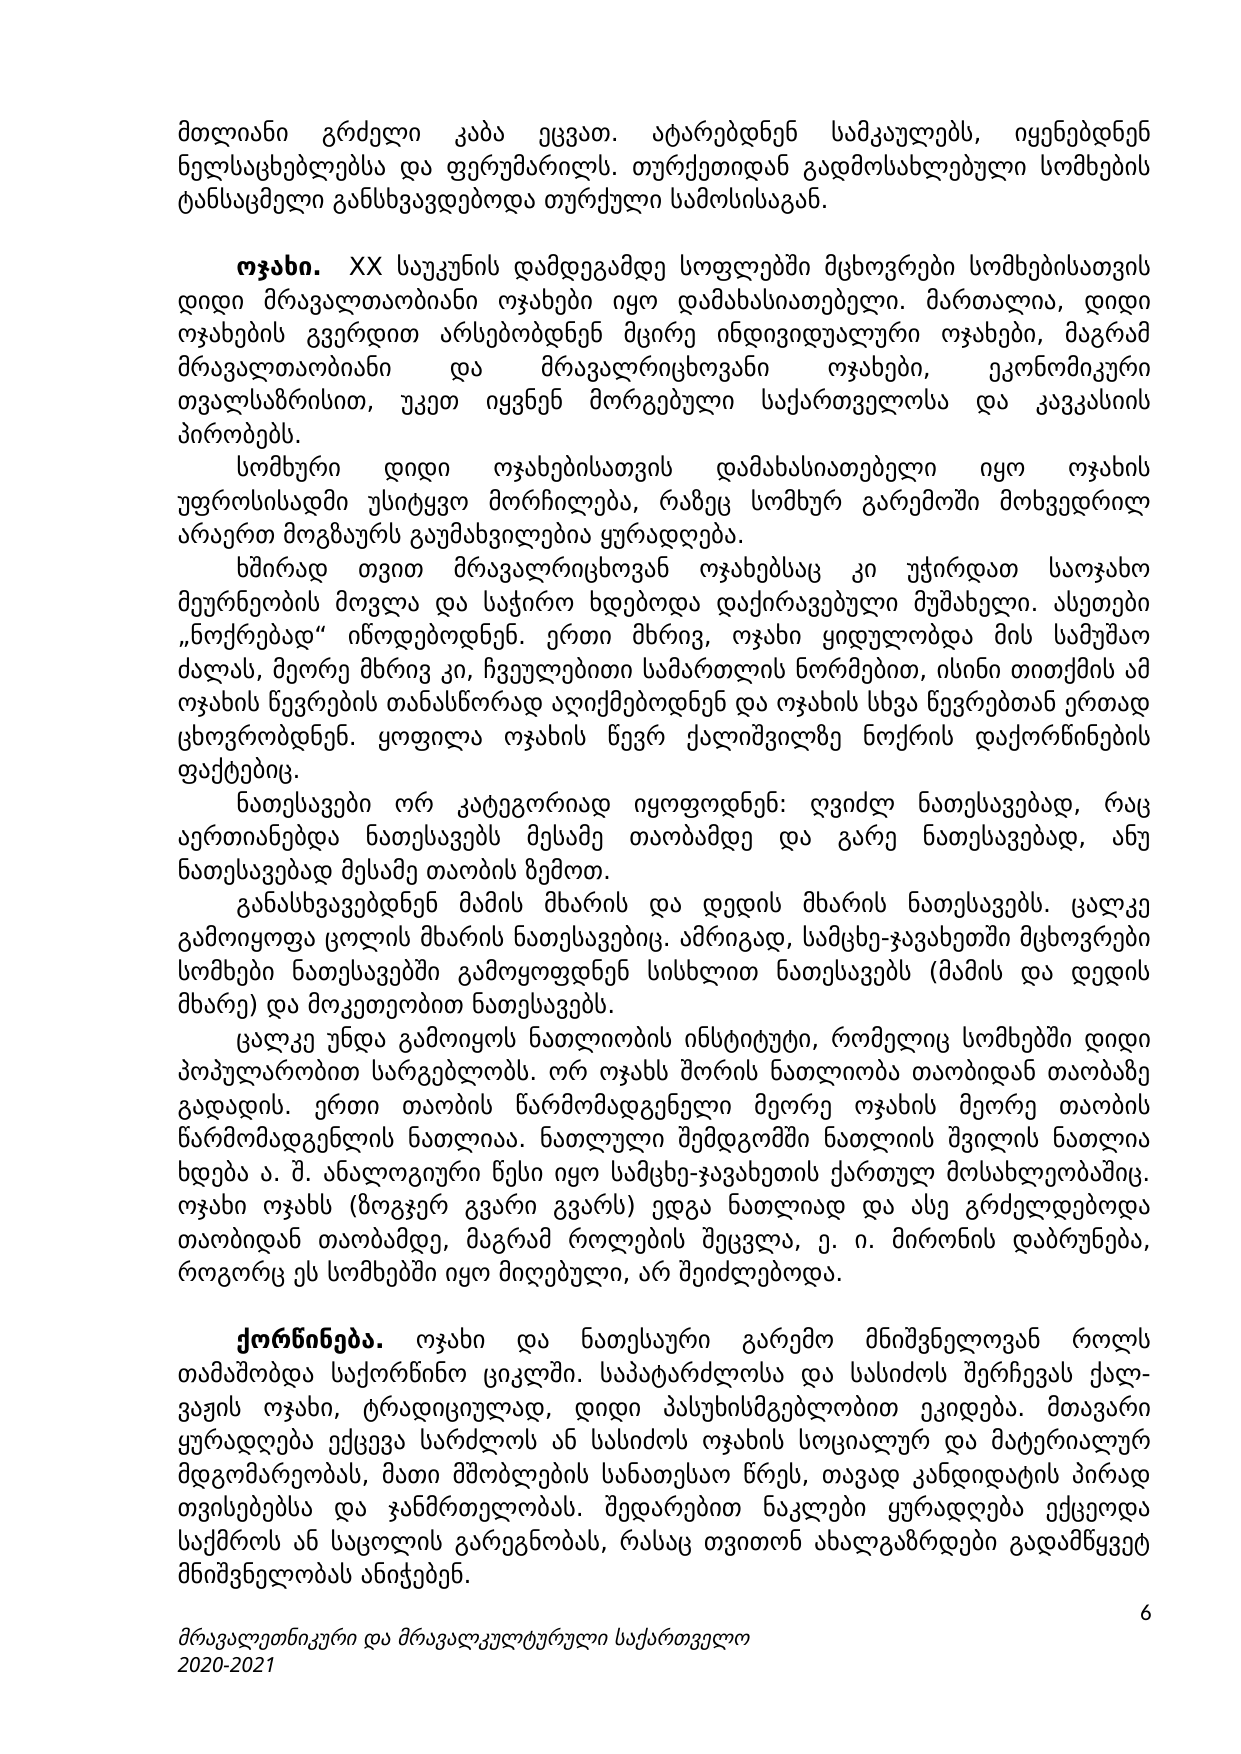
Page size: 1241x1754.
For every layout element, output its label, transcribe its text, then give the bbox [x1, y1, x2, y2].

text ქორწინება. ოჯახი და ნათესაური გარემო მნიშვნელოვან როლს თამაშობდა საქორწინო ციკლში. საპატარძლოსა და სასიძოს შერჩევას ქალ-ვაჟის ოჯახი, ტრადიციულად, დიდი პასუხისმგებლობით ეკიდება. მთავარი ყურადღება ექცევა სარძლოს ან სასიძოს ოჯახის სოციალურ და მატერიალურ მდგომარეობას, მათი მშობლების სანათესაო წრეს, თავად კანდიდატის პირად თვისებებსა და ჯანმრთელობას. შედარებით ნაკლები ყურადღება ექცეოდა საქმროს ან საცოლის გარეგნობას, რასაც თვითონ ახალგაზრდები გადამწყვეტ მნიშვნელობას ანიჭებენ. [177, 1326, 1152, 1589]
text ხშირად თვით მრავალრიცხოვან ოჯახებსაც კი უჭირდათ საოჯახო მეურნეობის მოვლა და საჭირო ხდებოდა დაქირავებული მუშახელი. ასეთები „ნოქრებად“ იწოდებოდნენ. ერთი მხრივ, ოჯახი ყიდულობდა მის სამუშაო ძალას, მეორე მხრივ კი, ჩვეულებითი სამართლის ნორმებით, ისინი თითქმის ამ ოჯახის წევრების თანასწორად აღიქმებოდნენ და ოჯახის სხვა წევრებთან ერთად ცხოვრობდნენ. ყოფილა ოჯახის წევრ ქალიშვილზე ნოქრის დაქორწინების ფაქტებიც. [177, 554, 1152, 784]
text ოჯახი. XX საუკუნის დამდეგამდე სოფლებში მცხოვრები სომხებისათვის დიდი მრავალთაობიანი ოჯახები იყო დამახასიათებელი. მართალია, დიდი ოჯახების გვერდით არსებობდნენ მცირე ინდივიდუალური ოჯახები, მაგრამ მრავალთაობიანი და მრავალრიცხოვანი ოჯახები, ეკონომიკური თვალსაზრისით, უკეთ იყვნენ მორგებული საქართველოსა და კავკასიის პირობებს. [177, 252, 1152, 449]
text ცალკე უნდა გამოიყოს ნათლიობის ინსტიტუტი, რომელიც სომხებში დიდი პოპულარობით სარგებლობს. ორ ოჯახს შორის ნათლიობა თაობიდან თაობაზე გადადის. ერთი თაობის წარმომადგენელი მეორე ოჯახის მეორე თაობის წარმომადგენლის ნათლიაა. ნათლული შემდგომში ნათლიის შვილის ნათლია ხდება ა. შ. ანალოგიური წესი იყო სამცხე-ჯავახეთის ქართულ მოსახლეობაშიც. ოჯახი ოჯახს (ზოგჯერ გვარი გვარს) ედგა ნათლიად და ასე გრძელდებოდა თაობიდან თაობამდე, მაგრამ როლების შეცვლა, ე. ი. მირონის დაბრუნება, როგორც ეს სომხებში იყო მიღებული, არ შეიძლებოდა. [177, 1024, 1152, 1288]
text ნათესავები ორ კატეგორიად იყოფოდნენ: ღვიძლ ნათესავებად, რაც აერთიანებდა ნათესავებს მესამე თაობამდე და გარე ნათესავებად, ანუ ნათესავებად მესამე თაობის ზემოთ. [177, 789, 1152, 885]
text სომხური დიდი ოჯახებისათვის დამახასიათებელი იყო ოჯახის უფროსისადმი უსიტყვო მორჩილება, რაზეც სომხურ გარემოში მოხვედრილ არაერთ მოგზაურს გაუმახვილებია ყურადღება. [177, 453, 1152, 550]
text განასხვავებდნენ მამის მხარის და დედის მხარის ნათესავებს. ცალკე გამოიყოფა ცოლის მხარის ნათესავებიც. ამრიგად, სამცხე-ჯავახეთში მცხოვრები სომხები ნათესავებში გამოყოფდნენ სისხლით ნათესავებს (მამის და დედის მხარე) და მოკეთეობით ნათესავებს. [177, 889, 1152, 1019]
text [177, 118, 1152, 214]
